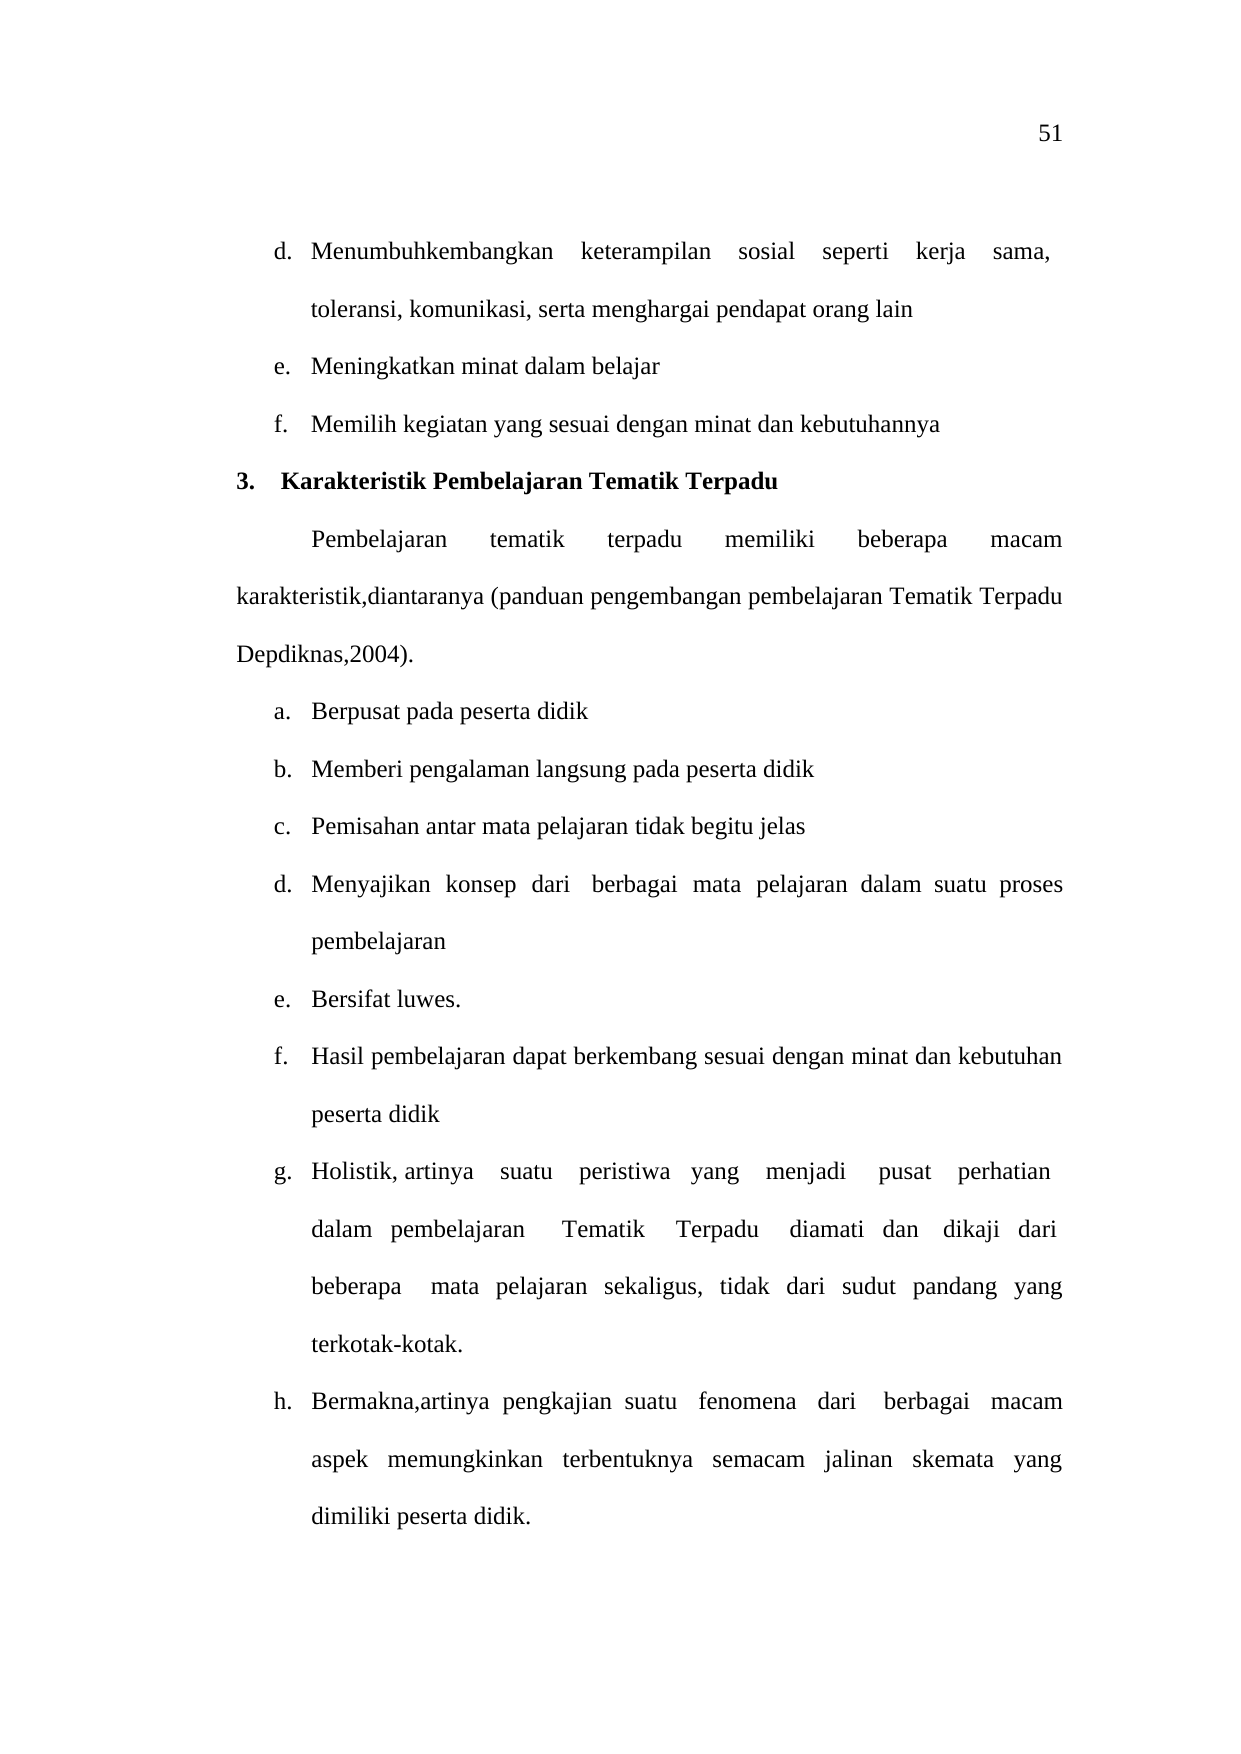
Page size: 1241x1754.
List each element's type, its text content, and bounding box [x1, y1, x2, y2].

list Karakteristik Pembelajaran Tematik Terpadu [236, 466, 1063, 495]
list Memilih kegiatan yang sesuai dengan minat dan kebutuhannya [273, 409, 1063, 437]
list Holistik, artinya suatu peristiwa yang menjadi pusat perhatian dalam pembelajaran Tematik Terpadu diamati dan dikaji dari beberapa mata pelajaran sekaligus, tidak dari sudut pandang yang terkotak-kotak. [274, 1156, 1063, 1357]
list Bermakna,artinya pengkajian suatu fenomena dari berbagai macam aspek memungkinkan terbentuknya semacam jalinan skemata yang dimiliki peserta didik. [274, 1386, 1063, 1530]
list Pemisahan antar mata pelajaran tidak begitu jelas [274, 811, 1063, 840]
list Bersifat luwes. [274, 984, 1063, 1012]
list Hasil pembelajaran dapat berkembang sesuai dengan minat dan kebutuhan peserta didik [274, 1041, 1063, 1127]
list Meningkatkan minat dalam belajar [273, 351, 1063, 380]
list Menumbuhkembangkan keterampilan sosial seperti kerja sama, toleransi, komunikasi, serta menghargai pendapat orang lain [273, 236, 1063, 322]
list Berpusat pada peserta didik [274, 696, 1063, 725]
list Menyajikan konsep dari berbagai mata pelajaran dalam suatu proses pembelajaran [274, 869, 1063, 955]
text Pembelajaran tematik terpadu memiliki beberapa macam karakteristik,diantaranya (panduan pengembangan pembelajaran Tematik Terpadu Depdiknas,2004). [236, 524, 1063, 667]
list Memberi pengalaman langsung pada peserta didik [274, 754, 1063, 782]
